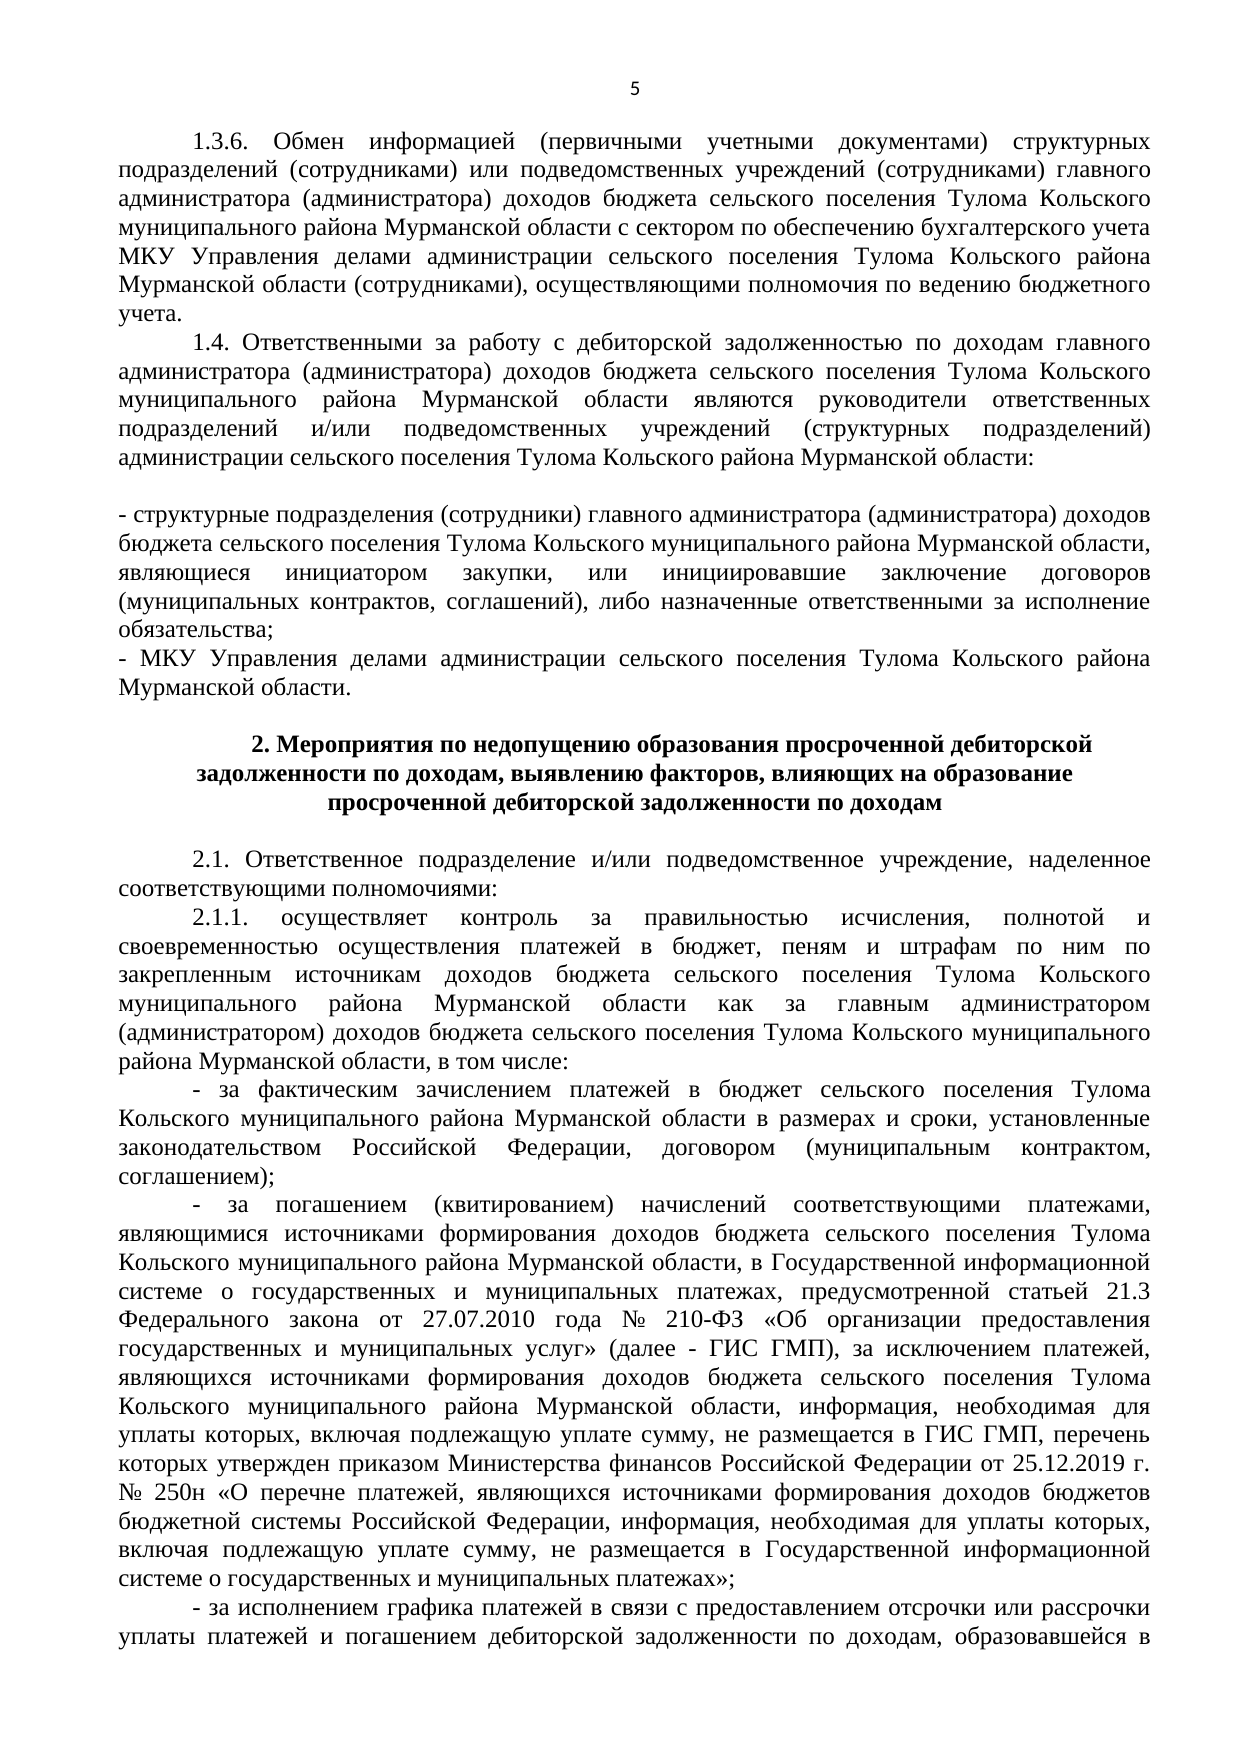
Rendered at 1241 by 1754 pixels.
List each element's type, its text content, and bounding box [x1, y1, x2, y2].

text - за погашением (квитированием) начислений соответствующими платежами, являющимися источниками формирования доходов бюджета сельского поселения Тулома Кольского муниципального района Мурманской области, в Государственной информационной системе о государственных и муниципальных платежах, предусмотренной статьей 21.3 Федерального закона от 27.07.2010 года № 210-ФЗ «Об организации предоставления государственных и муниципальных услуг» (далее - ГИС ГМП), за исключением платежей, являющихся источниками формирования доходов бюджета сельского поселения Тулома Кольского муниципального района Мурманской области, информация, необходимая для уплаты которых, включая подлежащую уплате сумму, не размещается в ГИС ГМП, перечень которых утвержден приказом Министерства финансов Российской Федерации от 25.12.2019 г. № 250н «О перечне платежей, являющихся источниками формирования доходов бюджетов бюджетной системы Российской Федерации, информация, необходимая для уплаты которых, включая подлежащую уплате сумму, не размещается в Государственной информационной системе о государственных и муниципальных платежах»; [118, 1189, 1152, 1592]
text 2.1. Ответственное подразделение и/или подведомственное учреждение, наделенное соответствующими полномочиями: [118, 844, 1152, 902]
text - МКУ Управления делами администрации сельского поселения Тулома Кольского района Мурманской области. [118, 643, 1152, 701]
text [118, 1592, 1152, 1649]
text - за фактическим зачислением платежей в бюджет сельского поселения Тулома Кольского муниципального района Мурманской области в размерах и сроки, установленные законодательством Российской Федерации, договором (муниципальным контрактом, соглашением); [118, 1074, 1152, 1189]
text 1.4. Ответственными за работу с дебиторской задолженностью по доходам главного администратора (администратора) доходов бюджета сельского поселения Тулома Кольского муниципального района Мурманской области являются руководители ответственных подразделений и/или подведомственных учреждений (структурных подразделений) администрации сельского поселения Тулома Кольского района Мурманской области: [118, 327, 1152, 471]
text 2.1.1. осуществляет контроль за правильностью исчисления, полнотой и своевременностью осуществления платежей в бюджет, пеням и штрафам по ним по закрепленным источникам доходов бюджета сельского поселения Тулома Кольского муниципального района Мурманской области как за главным администратором (администратором) доходов бюджета сельского поселения Тулома Кольского муниципального района Мурманской области, в том числе: [118, 902, 1152, 1074]
text 1.3.6. Обмен информацией (первичными учетными документами) структурных подразделений (сотрудниками) или подведомственных учреждений (сотрудниками) главного администратора (администратора) доходов бюджета сельского поселения Тулома Кольского муниципального района Мурманской области с сектором по обеспечению бухгалтерского учета МКУ Управления делами администрации сельского поселения Тулома Кольского района Мурманской области (сотрудниками), осуществляющими полномочия по ведению бюджетного учета. [118, 126, 1152, 327]
text - структурные подразделения (сотрудники) главного администратора (администратора) доходов бюджета сельского поселения Тулома Кольского муниципального района Мурманской области, являющиеся инициатором закупки, или инициировавшие заключение договоров (муниципальных контрактов, соглашений), либо назначенные ответственными за исполнение обязательства; [118, 499, 1152, 643]
text 2. Мероприятия по недопущению образования просроченной дебиторской задолженности по доходам, выявлению факторов, влияющих на образование просроченной дебиторской задолженности по доходам [118, 729, 1152, 816]
